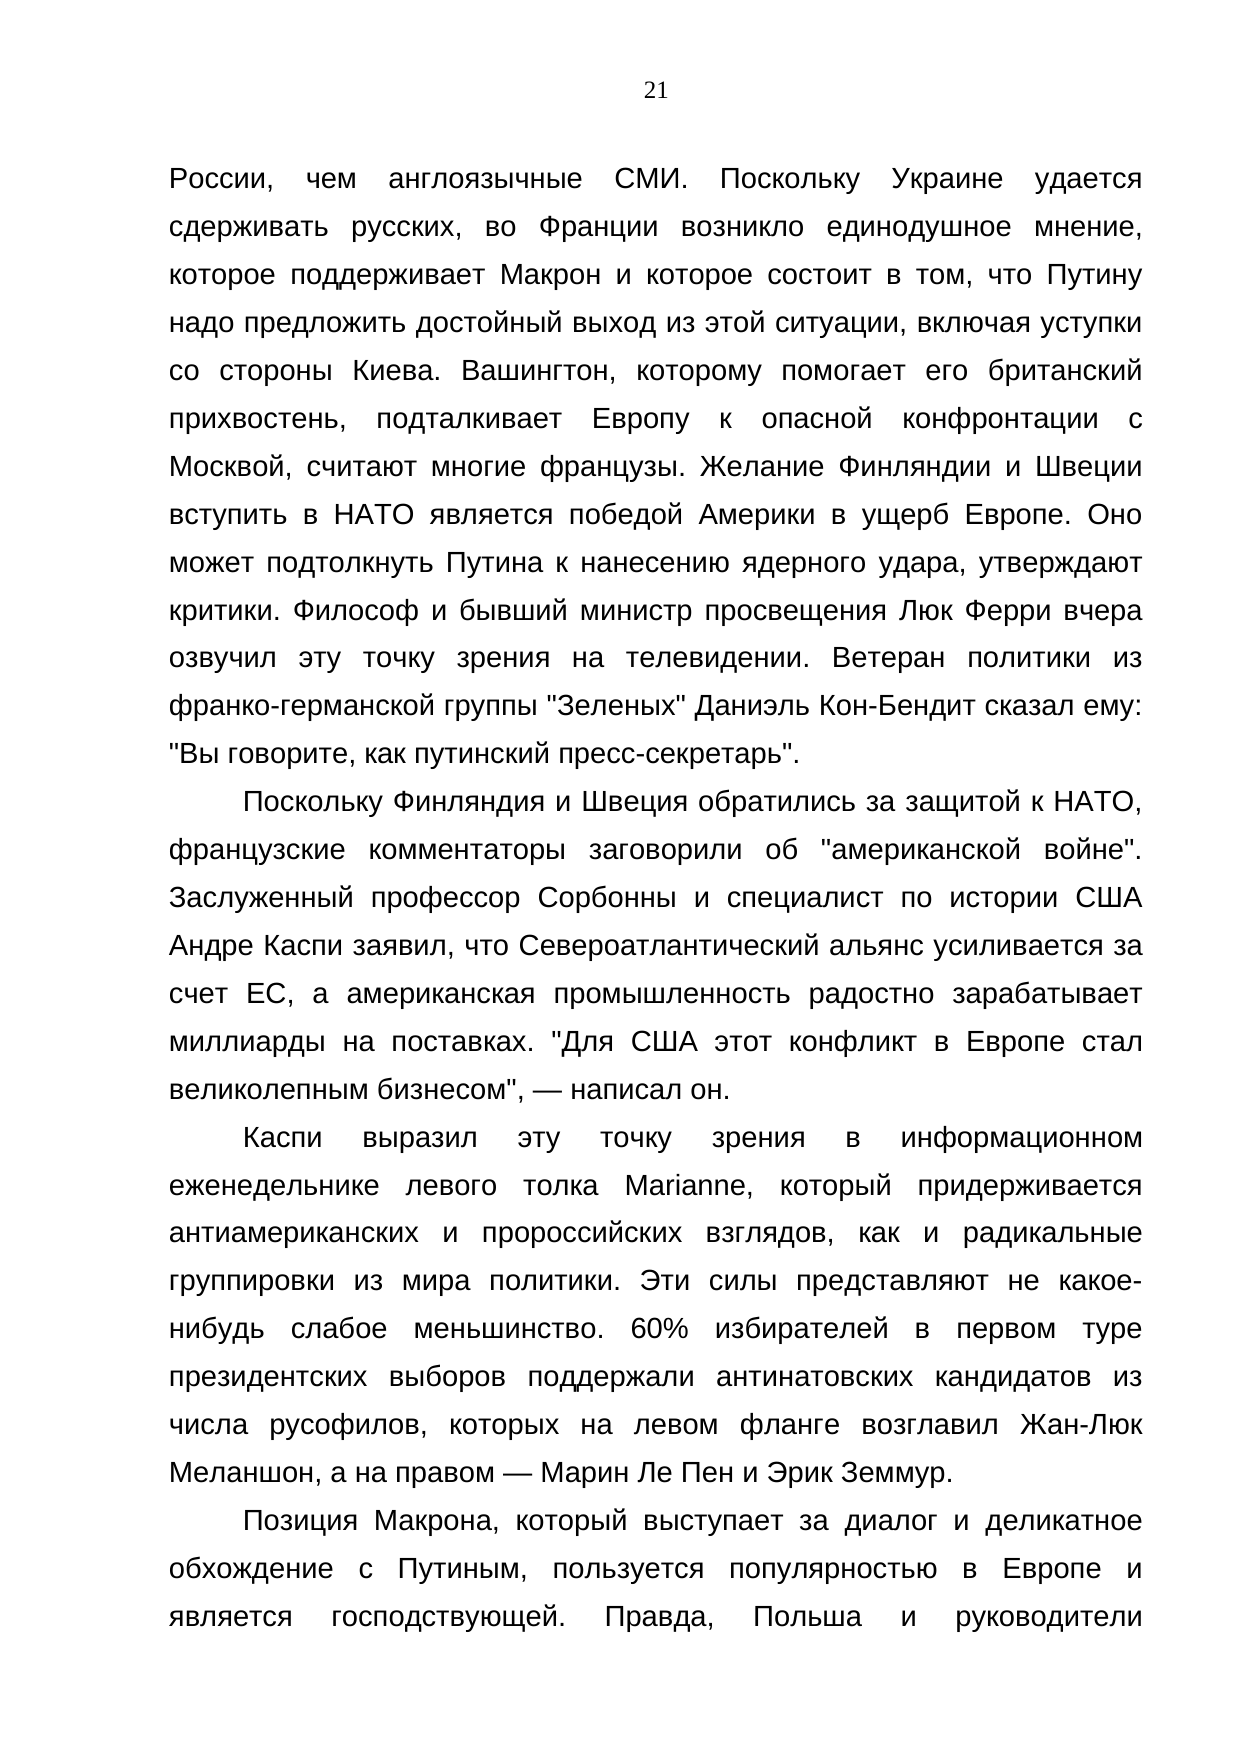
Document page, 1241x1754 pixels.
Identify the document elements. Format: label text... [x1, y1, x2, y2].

text Поскольку Финляндия и Швеция обратились за защитой к НАТО, французские комментаторы заговорили об "американской войне". Заслуженный профессор Сорбонны и специалист по истории США Андре Каспи заявил, что Североатлантический альянс усиливается за счет ЕС, а американская промышленность радостно зарабатывает миллиарды на поставках. "Для США этот конфликт в Европе стал великолепным бизнесом", — написал он. [169, 784, 1144, 1105]
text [169, 1503, 1144, 1632]
text Каспи выразил эту точку зрения в информационном еженедельнике левого толка Marianne, который придерживается антиамериканских и пророссийских взглядов, как и радикальные группировки из мира политики. Эти силы представляют не какое-нибудь слабое меньшинство. 60% избирателей в первом туре президентских выборов поддержали антинатовских кандидатов из числа русофилов, которых на левом фланге возглавил Жан-Люк Меланшон, а на правом — Марин Ле Пен и Эрик Земмур. [169, 1119, 1144, 1488]
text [169, 161, 1144, 770]
